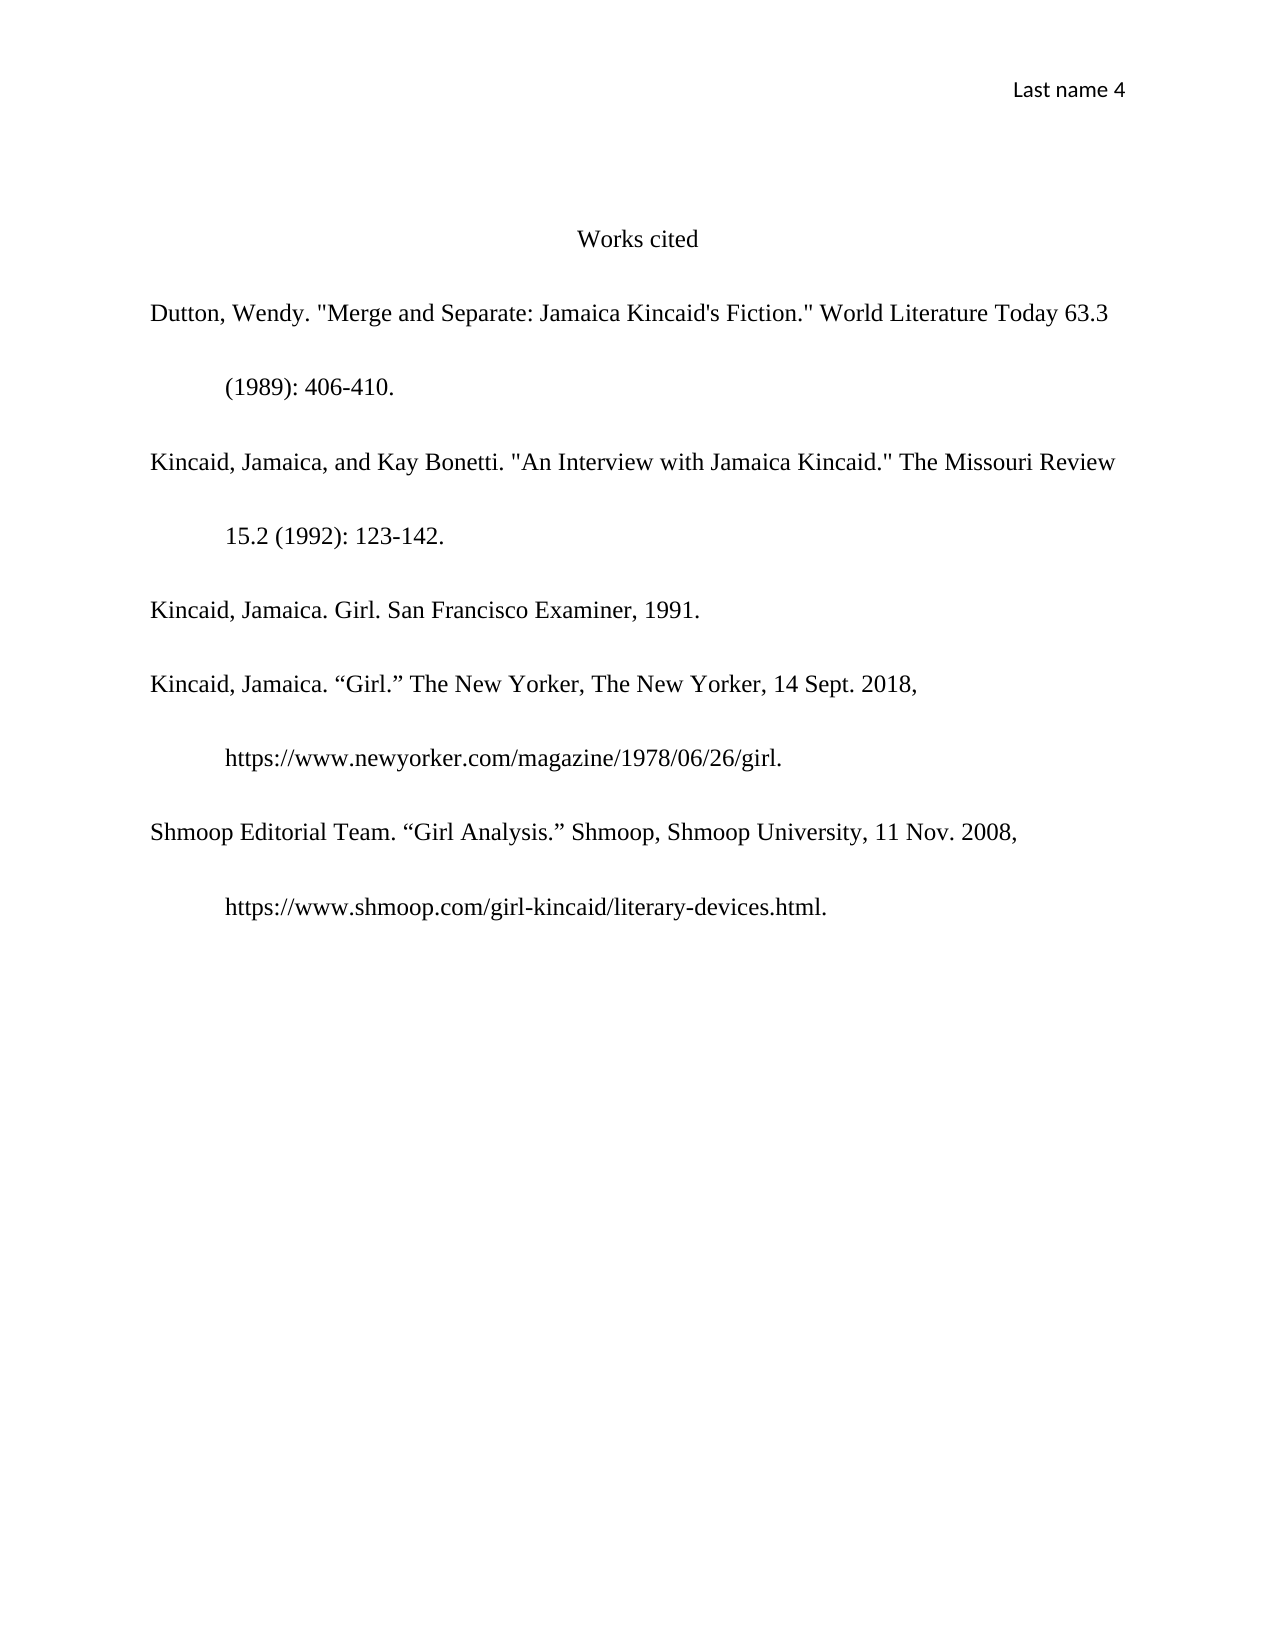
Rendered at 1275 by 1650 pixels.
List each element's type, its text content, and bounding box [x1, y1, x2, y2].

text Kincaid, Jamaica. “Girl.” The New Yorker, The New Yorker, 14 Sept. 2018, [150, 669, 1125, 698]
text (1989): 406-410. [150, 372, 1125, 401]
text Dutton, Wendy. "Merge and Separate: Jamaica Kincaid's Fiction." World Literature Today 63.3 [150, 298, 1125, 327]
text Works cited [150, 224, 1125, 253]
text Shmoop Editorial Team. “Girl Analysis.” Shmoop, Shmoop University, 11 Nov. 2008, [150, 817, 1125, 846]
text https://www.shmoop.com/girl-kincaid/literary-devices.html. [150, 892, 1125, 920]
text Kincaid, Jamaica. Girl. San Francisco Examiner, 1991. [150, 595, 1125, 624]
text https://www.newyorker.com/magazine/1978/06/26/girl. [150, 743, 1125, 772]
text 15.2 (1992): 123-142. [150, 521, 1125, 549]
text Kincaid, Jamaica, and Kay Bonetti. "An Interview with Jamaica Kincaid." The Missouri Review [150, 447, 1125, 475]
